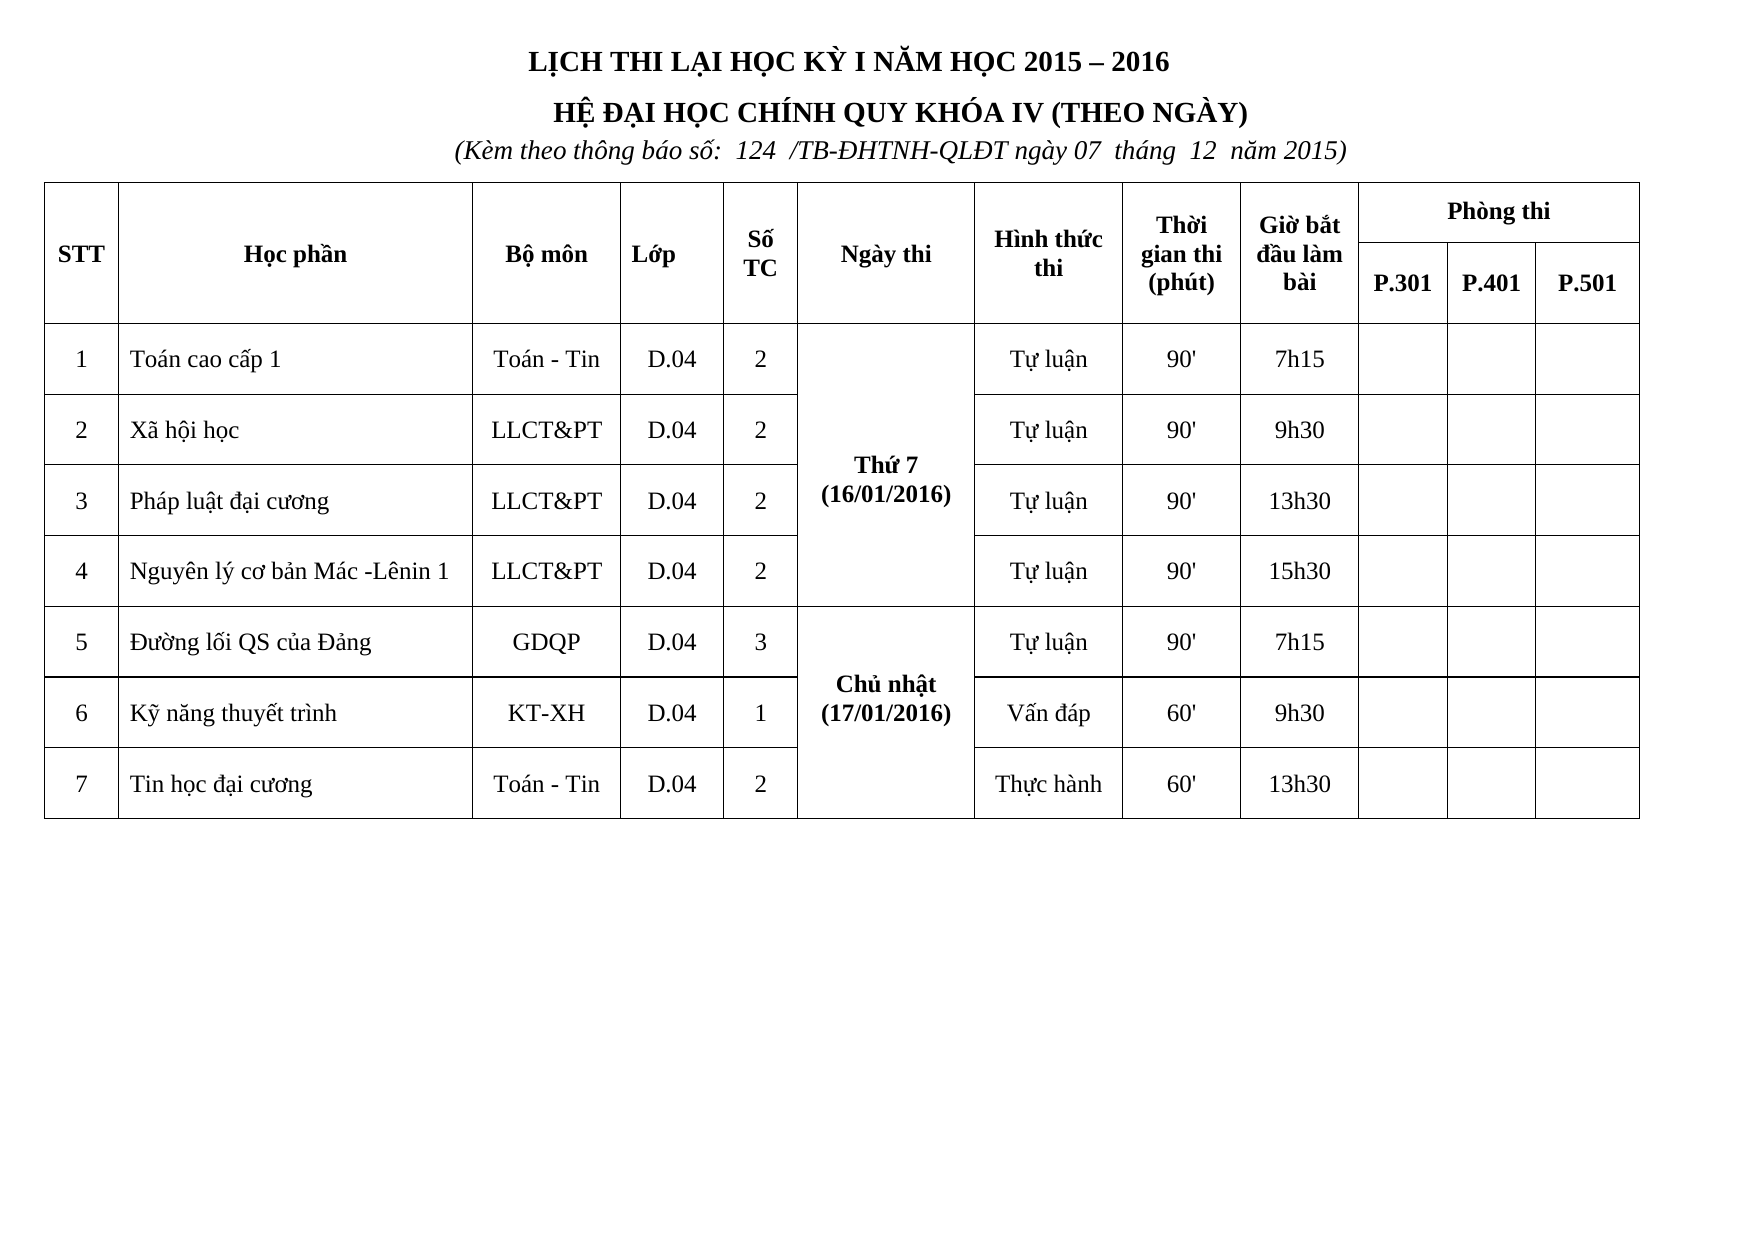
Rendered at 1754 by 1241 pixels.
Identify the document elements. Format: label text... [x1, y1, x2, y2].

table_cell [1359, 465, 1447, 535]
table_cell Tự luận [975, 324, 1122, 393]
table_cell 7h15 [1241, 324, 1358, 393]
table_cell 60' [1123, 678, 1240, 747]
table_cell 2 [724, 395, 797, 464]
table_cell Vấn đáp [975, 678, 1122, 747]
table_cell Toán cao cấp 1 [119, 324, 472, 393]
table_cell [1359, 536, 1447, 606]
table_cell 15h30 [1241, 536, 1358, 606]
table_cell [1536, 536, 1639, 606]
table_cell 13h30 [1241, 465, 1358, 535]
table_cell [1536, 748, 1639, 818]
table_cell [1448, 748, 1535, 818]
table_cell [1536, 678, 1639, 747]
table_cell KT-XH [473, 678, 620, 747]
table_header Thời gian thi (phút) [1123, 183, 1240, 323]
table_cell 2 [724, 536, 797, 606]
table_cell P.301 [1359, 243, 1447, 323]
table_cell Chủ nhật (17/01/2016) [798, 607, 974, 818]
table_cell 2 [724, 465, 797, 535]
table_cell [1359, 324, 1447, 393]
table_cell 9h30 [1241, 678, 1358, 747]
table_cell 90' [1123, 536, 1240, 606]
table_cell Đường lối QS của Đảng [119, 607, 472, 676]
table_cell [1536, 395, 1639, 464]
table_header Phòng thi [1359, 183, 1639, 242]
table_cell 90' [1123, 324, 1240, 393]
table_cell [1536, 607, 1639, 676]
text HỆ ĐẠI HỌC CHÍNH QUY KHÓA IV (THEO NGÀY) [177, 95, 1624, 129]
table_header Bộ môn [473, 183, 620, 323]
table_cell Tự luận [975, 395, 1122, 464]
table_cell 7h15 [1241, 607, 1358, 676]
table_cell 2 [45, 395, 118, 464]
text LỊCH THI LẠI HỌC KỲ I NĂM HỌC 2015 – 2016 [74, 44, 1624, 78]
table_cell Toán - Tin [473, 748, 620, 818]
table_cell Thực hành [975, 748, 1122, 818]
table_cell D.04 [621, 395, 723, 464]
table_cell LLCT&PT [473, 465, 620, 535]
table_cell Tự luận [975, 607, 1122, 676]
table_cell 3 [45, 465, 118, 535]
table_cell 13h30 [1241, 748, 1358, 818]
table_cell GDQP [473, 607, 620, 676]
table_cell D.04 [621, 678, 723, 747]
table_cell [1359, 395, 1447, 464]
table_cell 6 [45, 678, 118, 747]
table_cell D.04 [621, 607, 723, 676]
table_cell 7 [45, 748, 118, 818]
table_cell LLCT&PT [473, 536, 620, 606]
table_cell Kỹ năng thuyết trình [119, 678, 472, 747]
table_header Học phần [119, 183, 472, 323]
table_cell [1448, 536, 1535, 606]
table_cell Xã hội học [119, 395, 472, 464]
table_cell Tự luận [975, 465, 1122, 535]
table_cell 90' [1123, 607, 1240, 676]
table_cell [1536, 324, 1639, 393]
table_cell Pháp luật đại cương [119, 465, 472, 535]
table_cell D.04 [621, 324, 723, 393]
table_cell P.401 [1448, 243, 1535, 323]
table_cell D.04 [621, 748, 723, 818]
table_header Hình thức thi [975, 183, 1122, 323]
table_cell Nguyên lý cơ bản Mác -Lênin 1 [119, 536, 472, 606]
table_cell Thứ 7 (16/01/2016) [798, 324, 974, 606]
table_header Giờ bắt đầu làm bài [1241, 183, 1358, 323]
table_header STT [45, 183, 118, 323]
table_cell P.501 [1536, 243, 1639, 323]
table_cell 90' [1123, 395, 1240, 464]
table_cell 4 [45, 536, 118, 606]
table_header Lớp [621, 183, 723, 323]
table_cell [1448, 607, 1535, 676]
table_cell [1448, 324, 1535, 393]
table_cell D.04 [621, 536, 723, 606]
table_cell Tự luận [975, 536, 1122, 606]
table_cell 3 [724, 607, 797, 676]
table_cell [1536, 465, 1639, 535]
table_cell Tin học đại cương [119, 748, 472, 818]
table_cell [1448, 465, 1535, 535]
table_cell D.04 [621, 465, 723, 535]
table_header Ngày thi [798, 183, 974, 323]
table_cell Toán - Tin [473, 324, 620, 393]
table_cell 90' [1123, 465, 1240, 535]
table_cell 9h30 [1241, 395, 1358, 464]
text (Kèm theo thông báo số: 124 /TB-ĐHTNH-QLĐT ngày 07 tháng 12 năm 2015) [177, 134, 1624, 165]
table_cell [1359, 607, 1447, 676]
table_cell 1 [45, 324, 118, 393]
table_header Số TC [724, 183, 797, 323]
table_cell 2 [724, 748, 797, 818]
table_cell 2 [724, 324, 797, 393]
table_cell [1448, 678, 1535, 747]
table_cell 60' [1123, 748, 1240, 818]
table_cell 5 [45, 607, 118, 676]
table_cell [1359, 748, 1447, 818]
table_cell [1359, 678, 1447, 747]
table_cell [1448, 395, 1535, 464]
table_cell LLCT&PT [473, 395, 620, 464]
table_cell 1 [724, 678, 797, 747]
